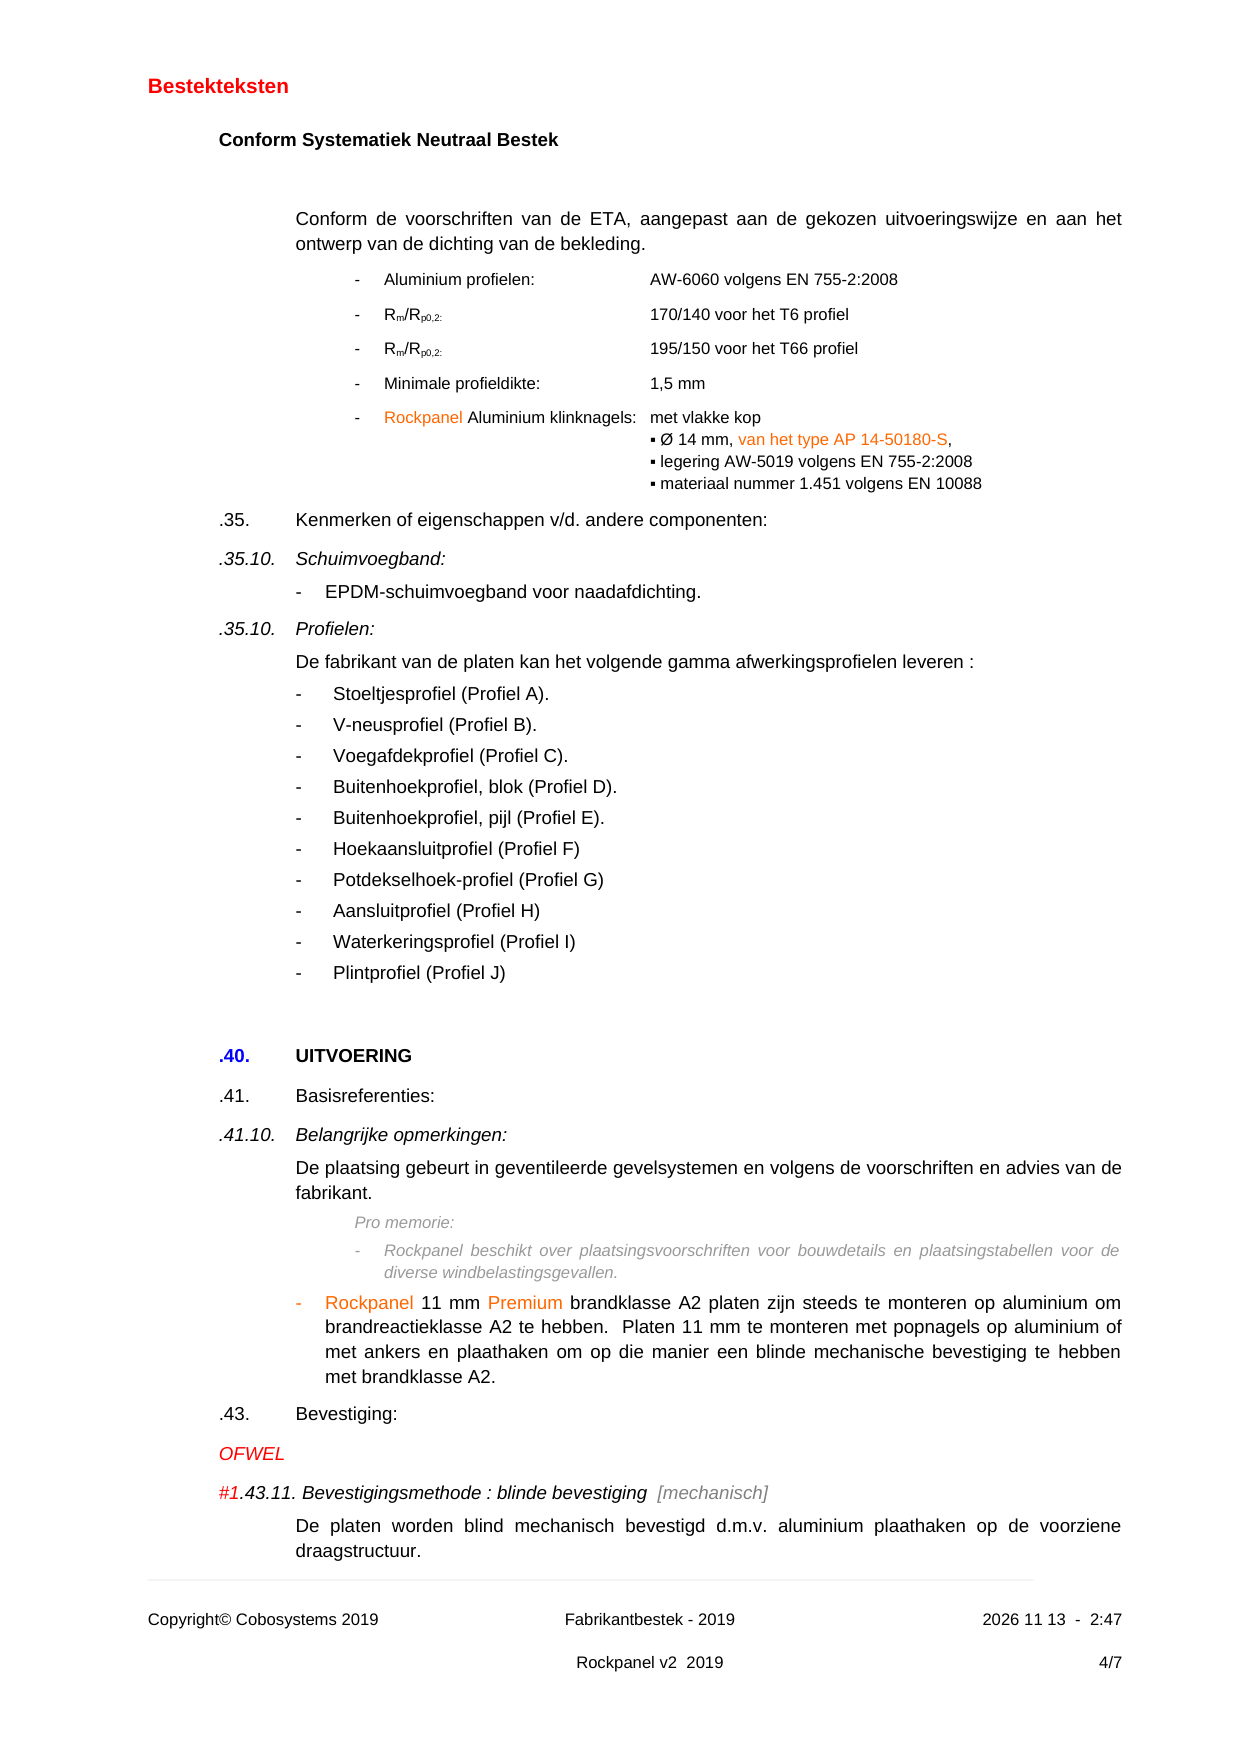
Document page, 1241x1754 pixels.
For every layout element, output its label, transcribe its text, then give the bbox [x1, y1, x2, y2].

subtitle .35.10. Schuimvoegband: [218, 548, 1122, 569]
list Aansluitprofiel (Profiel H) [295, 899, 1122, 921]
text - Rm/Rp0,2: 195/150 voor het T66 profiel [354, 339, 1122, 358]
text - Rm/Rp0,2: 170/140 voor het T6 profiel [354, 304, 1122, 324]
list Buitenhoekprofiel, blok (Profiel D). [295, 775, 1122, 797]
text De platen worden blind mechanisch bevestigd d.m.v. aluminium plaathaken op de voorziene draagstructuur. [295, 1515, 1122, 1561]
subtitle .41. Basisreferenties: [218, 1085, 1122, 1106]
text Pro memorie: [354, 1213, 1122, 1232]
subtitle OFWEL [218, 1442, 1122, 1464]
text - Aluminium profielen: AW-6060 volgens EN 755-2:2008 [354, 270, 1122, 289]
text - Minimale profieldikte: 1,5 mm [354, 373, 1122, 393]
list V-neusprofiel (Profiel B). [295, 713, 1122, 735]
text - Rockpanel 11 mm Premium brandklasse A2 platen zijn steeds te monteren op aluminium om brandreactieklasse A2 te hebben. Platen 11 mm te monteren met popnagels op aluminium of met ankers en plaathaken om op die manier een blinde mechanische bevestiging te hebben met brandklasse A2. [295, 1291, 1122, 1387]
subtitle .35.10. Profielen: [218, 618, 1122, 640]
list Potdekselhoek-profiel (Profiel G) [295, 868, 1122, 890]
text - Rockpanel beschikt over plaatsingsvoorschriften voor bouwdetails en plaatsingstabellen voor de diverse windbelastingsgevallen. [354, 1241, 1122, 1282]
text Conform de voorschriften van de ETA, aangepast aan de gekozen uitvoeringswijze en aan het ontwerp van de dichting van de bekleding. [295, 208, 1122, 254]
subtitle .41.10. Belangrijke opmerkingen: [218, 1124, 1122, 1146]
text De plaatsing gebeurt in geventileerde gevelsystemen en volgens de voorschriften en advies van de fabrikant. [295, 1157, 1122, 1203]
text De fabrikant van de platen kan het volgende gamma afwerkingsprofielen leveren : [295, 651, 1122, 673]
subtitle #1.43.11. Bevestigingsmethode : blinde bevestiging [mechanisch] [218, 1482, 1122, 1503]
subtitle .40. UITVOERING [218, 1045, 1122, 1067]
list Hoekaansluitprofiel (Profiel F) [295, 837, 1122, 859]
text - Rockpanel Aluminium klinknagels: met vlakke kop ▪ Ø 14 mm, van het type AP 14-50180-S, ▪ legering AW-5019 volgens EN 755-2:2008 ▪ materiaal nummer 1.451 volgens EN 10088 [354, 408, 1122, 493]
list Plintprofiel (Profiel J) [295, 962, 1122, 983]
subtitle .35. Kenmerken of eigenschappen v/d. andere componenten: [218, 508, 1122, 530]
list EPDM-schuimvoegband voor naadafdichting. [295, 581, 1122, 602]
list Stoeltjesprofiel (Profiel A). [295, 682, 1122, 704]
list Voegafdekprofiel (Profiel C). [295, 744, 1122, 766]
list Buitenhoekprofiel, pijl (Profiel E). [295, 806, 1122, 828]
list Waterkeringsprofiel (Profiel I) [295, 931, 1122, 952]
subtitle .43. Bevestiging: [218, 1403, 1122, 1425]
